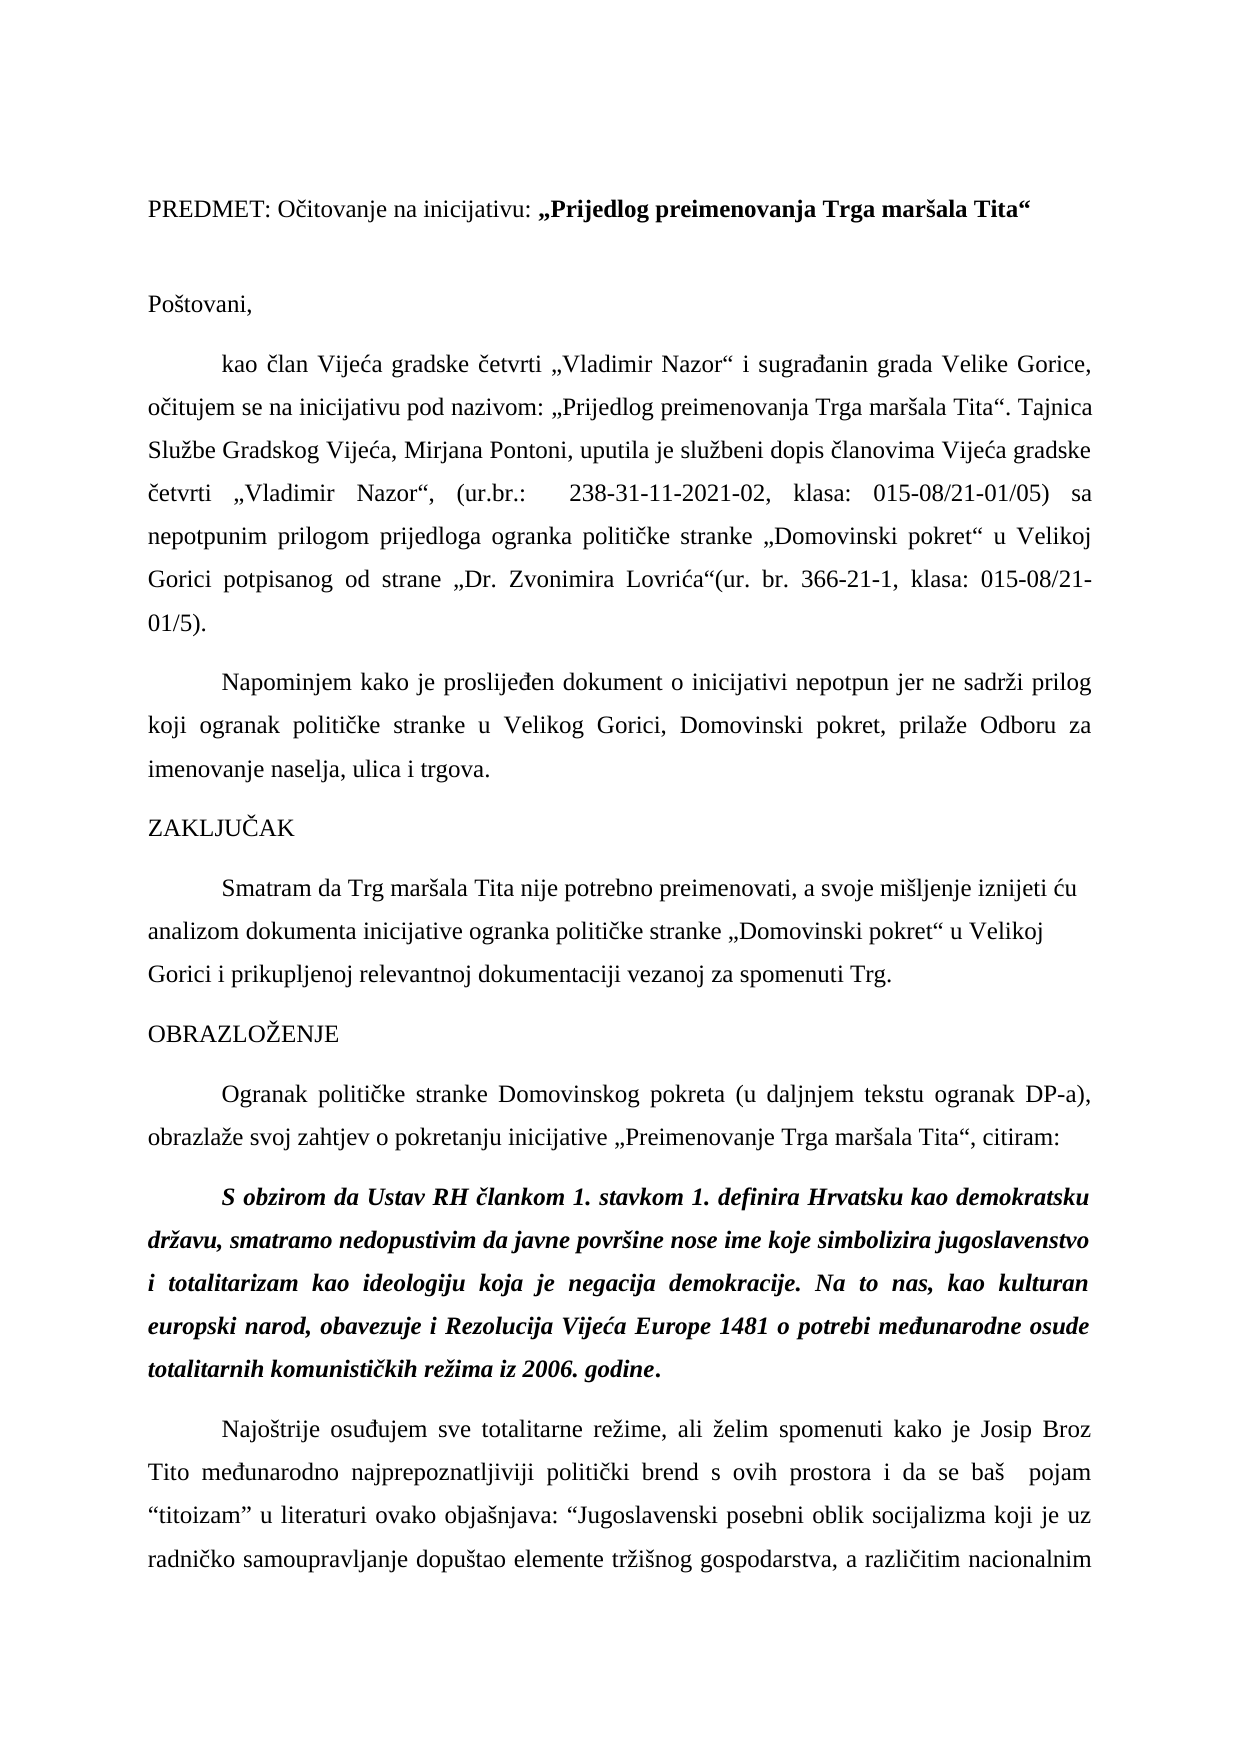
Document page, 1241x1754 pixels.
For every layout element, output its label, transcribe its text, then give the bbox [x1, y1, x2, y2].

text ZAKLJUČAK [148, 813, 1093, 842]
text S obzirom da Ustav RH člankom 1. stavkom 1. definira Hrvatsku kao demokratsku državu, smatramo nedopustivim da javne površine nose ime koje simbolizira jugoslavenstvo i totalitarizam kao ideologiju koja je negacija demokracije. Na to nas, kao kulturan europski narod, obavezuje i Rezolucija Vijeća Europe 1481 o potrebi međunarodne osude totalitarnih komunističkih režima iz 2006. godine. [148, 1182, 1093, 1383]
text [148, 1414, 1093, 1572]
text Smatram da Trg maršala Tita nije potrebno preimenovati, a svoje mišljenje iznijeti ću analizom dokumenta inicijative ogranka političke stranke „Domovinski pokret“ u Velikoj Gorici i prikupljenoj relevantnoj dokumentaciji vezanoj za spomenuti Trg. [148, 873, 1093, 988]
text Napominjem kako je proslijeđen dokument o inicijativi nepotpun jer ne sadrži prilog koji ogranak političke stranke u Velikog Gorici, Domovinski pokret, prilaže Odboru za imenovanje naselja, ulica i trgova. [148, 667, 1093, 782]
text PREDMET: Očitovanje na inicijativu: „Prijedlog preimenovanja Trga maršala Tita“ [148, 194, 1093, 223]
text OBRAZLOŽENJE [148, 1019, 1093, 1048]
text Poštovani, [148, 289, 1093, 318]
text kao član Vijeća gradske četvrti „Vladimir Nazor“ i sugrađanin grada Velike Gorice, očitujem se na inicijativu pod nazivom: „Prijedlog preimenovanja Trga maršala Tita“. Tajnica Službe Gradskog Vijeća, Mirjana Pontoni, uputila je službeni dopis članovima Vijeća gradske četvrti „Vladimir Nazor“, (ur.br.: 238-31-11-2021-02, klasa: 015-08/21-01/05) sa nepotpunim prilogom prijedloga ogranka političke stranke „Domovinski pokret“ u Velikoj Gorici potpisanog od strane „Dr. Zvonimira Lovrića“(ur. br. 366-21-1, klasa: 015-08/21-01/5). [148, 349, 1093, 636]
text Ogranak političke stranke Domovinskog pokreta (u daljnjem tekstu ogranak DP-a), obrazlaže svoj zahtjev o pokretanju inicijative „Preimenovanje Trga maršala Tita“, citiram: [148, 1079, 1093, 1151]
